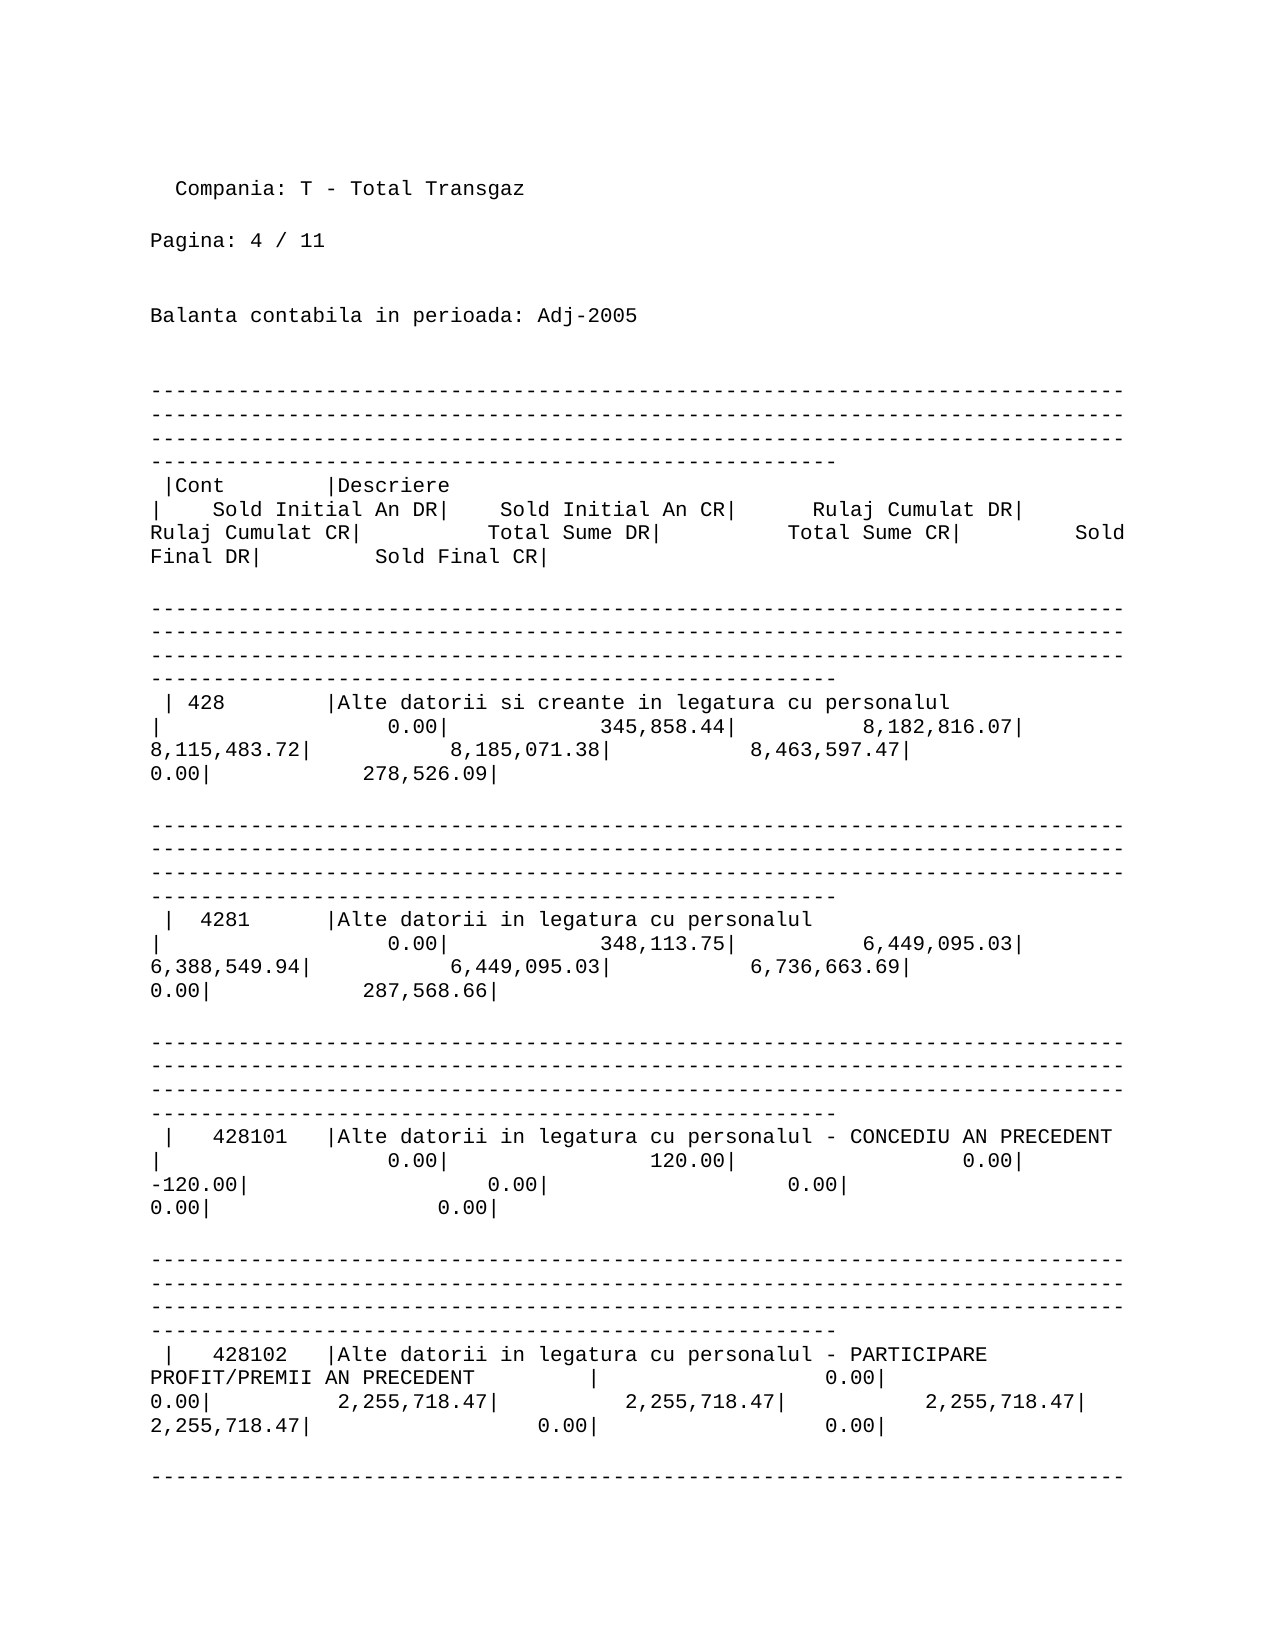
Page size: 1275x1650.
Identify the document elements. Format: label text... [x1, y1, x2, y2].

text Balanta contabila in perioada: Adj-2005 [150, 277, 1125, 329]
text | 428101 |Alte datorii in legatura cu personalul - CONCEDIU AN PRECEDENT | 0.00| 120.00| 0.00| -120.00| 0.00| 0.00| 0.00| 0.00| [150, 1126, 1125, 1221]
text |Cont |Descriere | Sold Initial An DR| Sold Initial An CR| Rulaj Cumulat DR| Rulaj Cumulat CR| Total Sume DR| Total Sume CR| Sold Final DR| Sold Final CR| [150, 475, 1125, 569]
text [150, 1438, 1125, 1490]
text | 4281 |Alte datorii in legatura cu personalul | 0.00| 348,113.75| 6,449,095.03| 6,388,549.94| 6,449,095.03| 6,736,663.69| 0.00| 287,568.66| [150, 909, 1125, 1004]
text | 428 |Alte datorii si creante in legatura cu personalul | 0.00| 345,858.44| 8,182,816.07| 8,115,483.72| 8,185,071.38| 8,463,597.47| 0.00| 278,526.09| [150, 692, 1125, 787]
text Pagina: 4 / 11 [150, 202, 1125, 253]
text | 428102 |Alte datorii in legatura cu personalul - PARTICIPARE PROFIT/PREMII AN PRECEDENT | 0.00| 0.00| 2,255,718.47| 2,255,718.47| 2,255,718.47| 2,255,718.47| 0.00| 0.00| [150, 1344, 1125, 1438]
text Compania: T - Total Transgaz [150, 178, 1125, 202]
